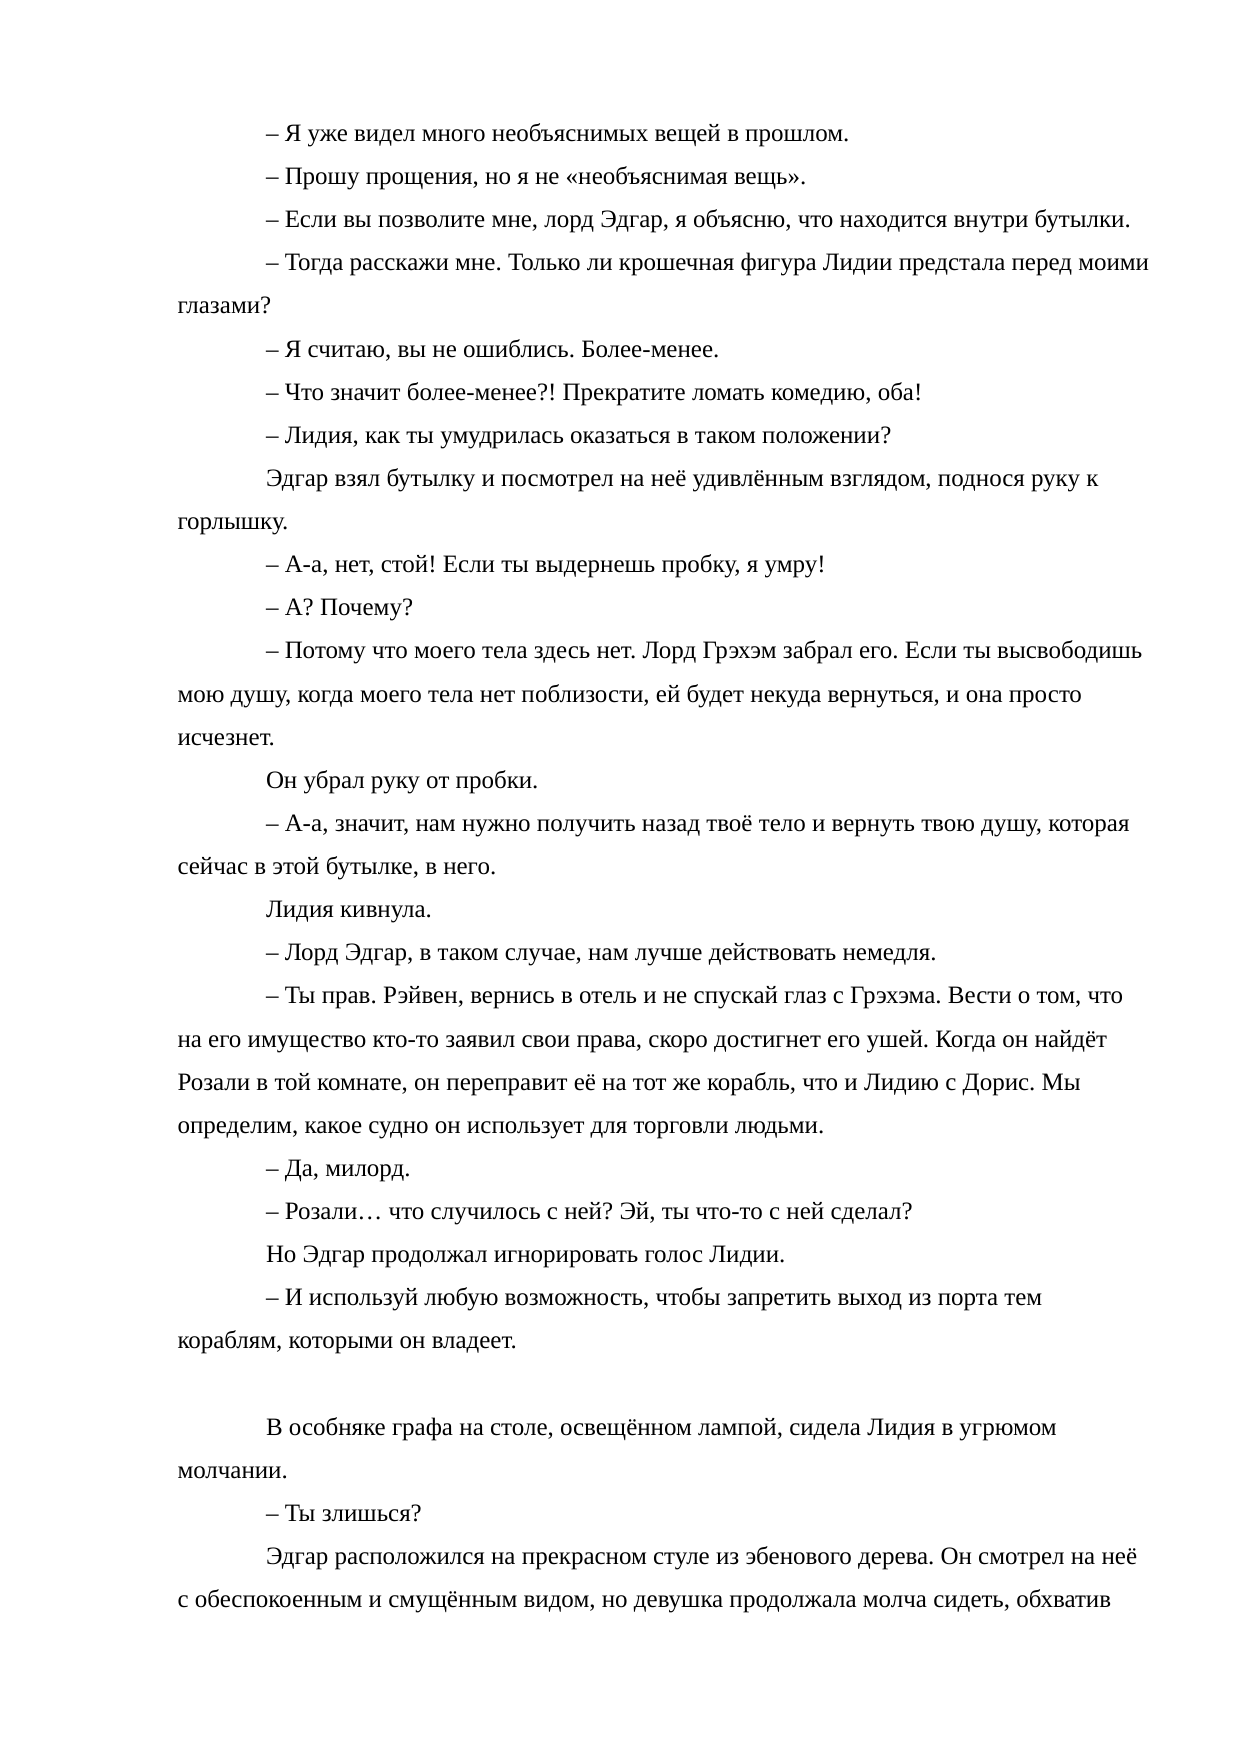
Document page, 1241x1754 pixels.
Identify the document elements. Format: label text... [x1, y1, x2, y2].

text Он убрал руку от пробки. [177, 765, 1152, 794]
text – Что значит более-менее?! Прекратите ломать комедию, оба! [177, 377, 1152, 406]
text – Тогда расскажи мне. Только ли крошечная фигура Лидии предстала перед моими глазами? [177, 247, 1152, 319]
text – Прошу прощения, но я не «необъяснимая вещь». [177, 161, 1152, 190]
text – Ты злишься? [177, 1498, 1152, 1527]
text – Лорд Эдгар, в таком случае, нам лучше действовать немедля. [177, 937, 1152, 966]
text В особняке графа на столе, освещённом лампой, сидела Лидия в угрюмом молчании. [177, 1412, 1152, 1484]
text Лидия кивнула. [177, 894, 1152, 923]
text Но Эдгар продолжал игнорировать голос Лидии. [177, 1239, 1152, 1268]
text – Я считаю, вы не ошиблись. Более-менее. [177, 334, 1152, 362]
text – Да, милорд. [177, 1153, 1152, 1182]
text – Если вы позволите мне, лорд Эдгар, я объясню, что находится внутри бутылки. [177, 204, 1152, 233]
text – Я уже видел много необъяснимых вещей в прошлом. [177, 118, 1152, 147]
text – Ты прав. Рэйвен, вернись в отель и не спускай глаз с Грэхэма. Вести о том, что на его имущество кто-то заявил свои права, скоро достигнет его ушей. Когда он найдёт Розали в той комнате, он переправит её на тот же корабль, что и Лидию с Дорис. Мы определим, какое судно он использует для торговли людьми. [177, 981, 1152, 1139]
text – Розали… что случилось с ней? Эй, ты что-то с ней сделал? [177, 1196, 1152, 1225]
text – А-а, нет, стой! Если ты выдернешь пробку, я умру! [177, 549, 1152, 578]
text – И используй любую возможность, чтобы запретить выход из порта тем кораблям, которыми он владеет. [177, 1282, 1152, 1354]
text Эдгар взял бутылку и посмотрел на неё удивлённым взглядом, поднося руку к горлышку. [177, 463, 1152, 535]
text – А? Почему? [177, 592, 1152, 621]
text – Лидия, как ты умудрилась оказаться в таком положении? [177, 420, 1152, 449]
text – А-а, значит, нам нужно получить назад твоё тело и вернуть твою душу, которая сейчас в этой бутылке, в него. [177, 808, 1152, 880]
text – Потому что моего тела здесь нет. Лорд Грэхэм забрал его. Если ты высвободишь мою душу, когда моего тела нет поблизости, ей будет некуда вернуться, и она просто исчезнет. [177, 636, 1152, 751]
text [177, 1541, 1152, 1613]
